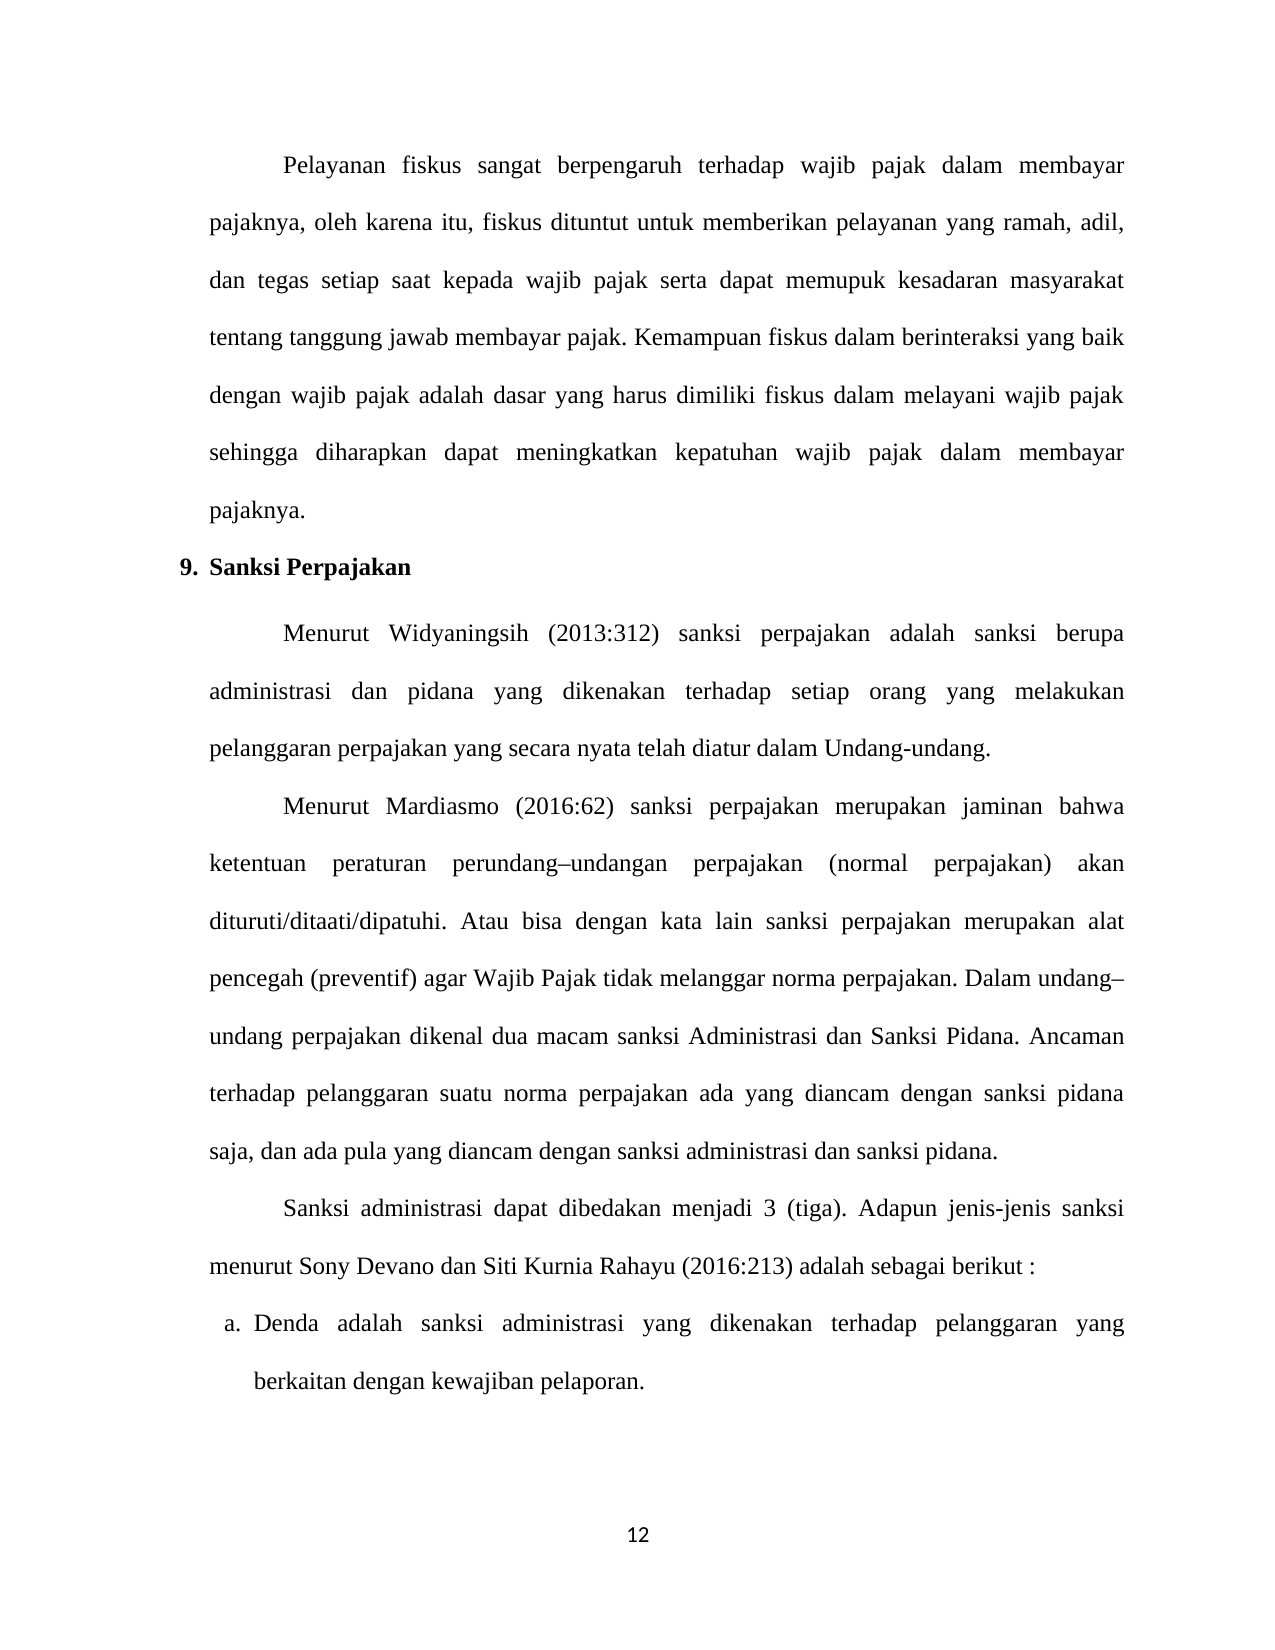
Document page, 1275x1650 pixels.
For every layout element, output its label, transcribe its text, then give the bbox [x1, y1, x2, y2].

text Pelayanan fiskus sangat berpengaruh terhadap wajib pajak dalam membayar pajaknya, oleh karena itu, fiskus dituntut untuk memberikan pelayanan yang ramah, adil, dan tegas setiap saat kepada wajib pajak serta dapat memupuk kesadaran masyarakat tentang tanggung jawab membayar pajak. Kemampuan fiskus dalam berinteraksi yang baik dengan wajib pajak adalah dasar yang harus dimiliki fiskus dalam melayani wajib pajak sehingga diharapkan dapat meningkatkan kepatuhan wajib pajak dalam membayar pajaknya. [209, 150, 1125, 524]
list Denda adalah sanksi administrasi yang dikenakan terhadap pelanggaran yang berkaitan dengan kewajiban pelaporan. [224, 1308, 1125, 1395]
list Sanksi Perpajakan [179, 552, 1125, 581]
text Sanksi administrasi dapat dibedakan menjadi 3 (tiga). Adapun jenis-jenis sanksi menurut Sony Devano dan Siti Kurnia Rahayu (2016:213) adalah sebagai berikut : [209, 1193, 1125, 1280]
text Menurut Mardiasmo (2016:62) sanksi perpajakan merupakan jaminan bahwa ketentuan peraturan perundang–undangan perpajakan (normal perpajakan) akan dituruti/ditaati/dipatuhi. Atau bisa dengan kata lain sanksi perpajakan merupakan alat pencegah (preventif) agar Wajib Pajak tidak melanggar norma perpajakan. Dalam undang–undang perpajakan dikenal dua macam sanksi Administrasi dan Sanksi Pidana. Ancaman terhadap pelanggaran suatu norma perpajakan ada yang diancam dengan sanksi pidana saja, dan ada pula yang diancam dengan sanksi administrasi dan sanksi pidana. [209, 791, 1125, 1165]
text Menurut Widyaningsih (2013:312) sanksi perpajakan adalah sanksi berupa administrasi dan pidana yang dikenakan terhadap setiap orang yang melakukan pelanggaran perpajakan yang secara nyata telah diatur dalam Undang-undang. [209, 618, 1125, 762]
